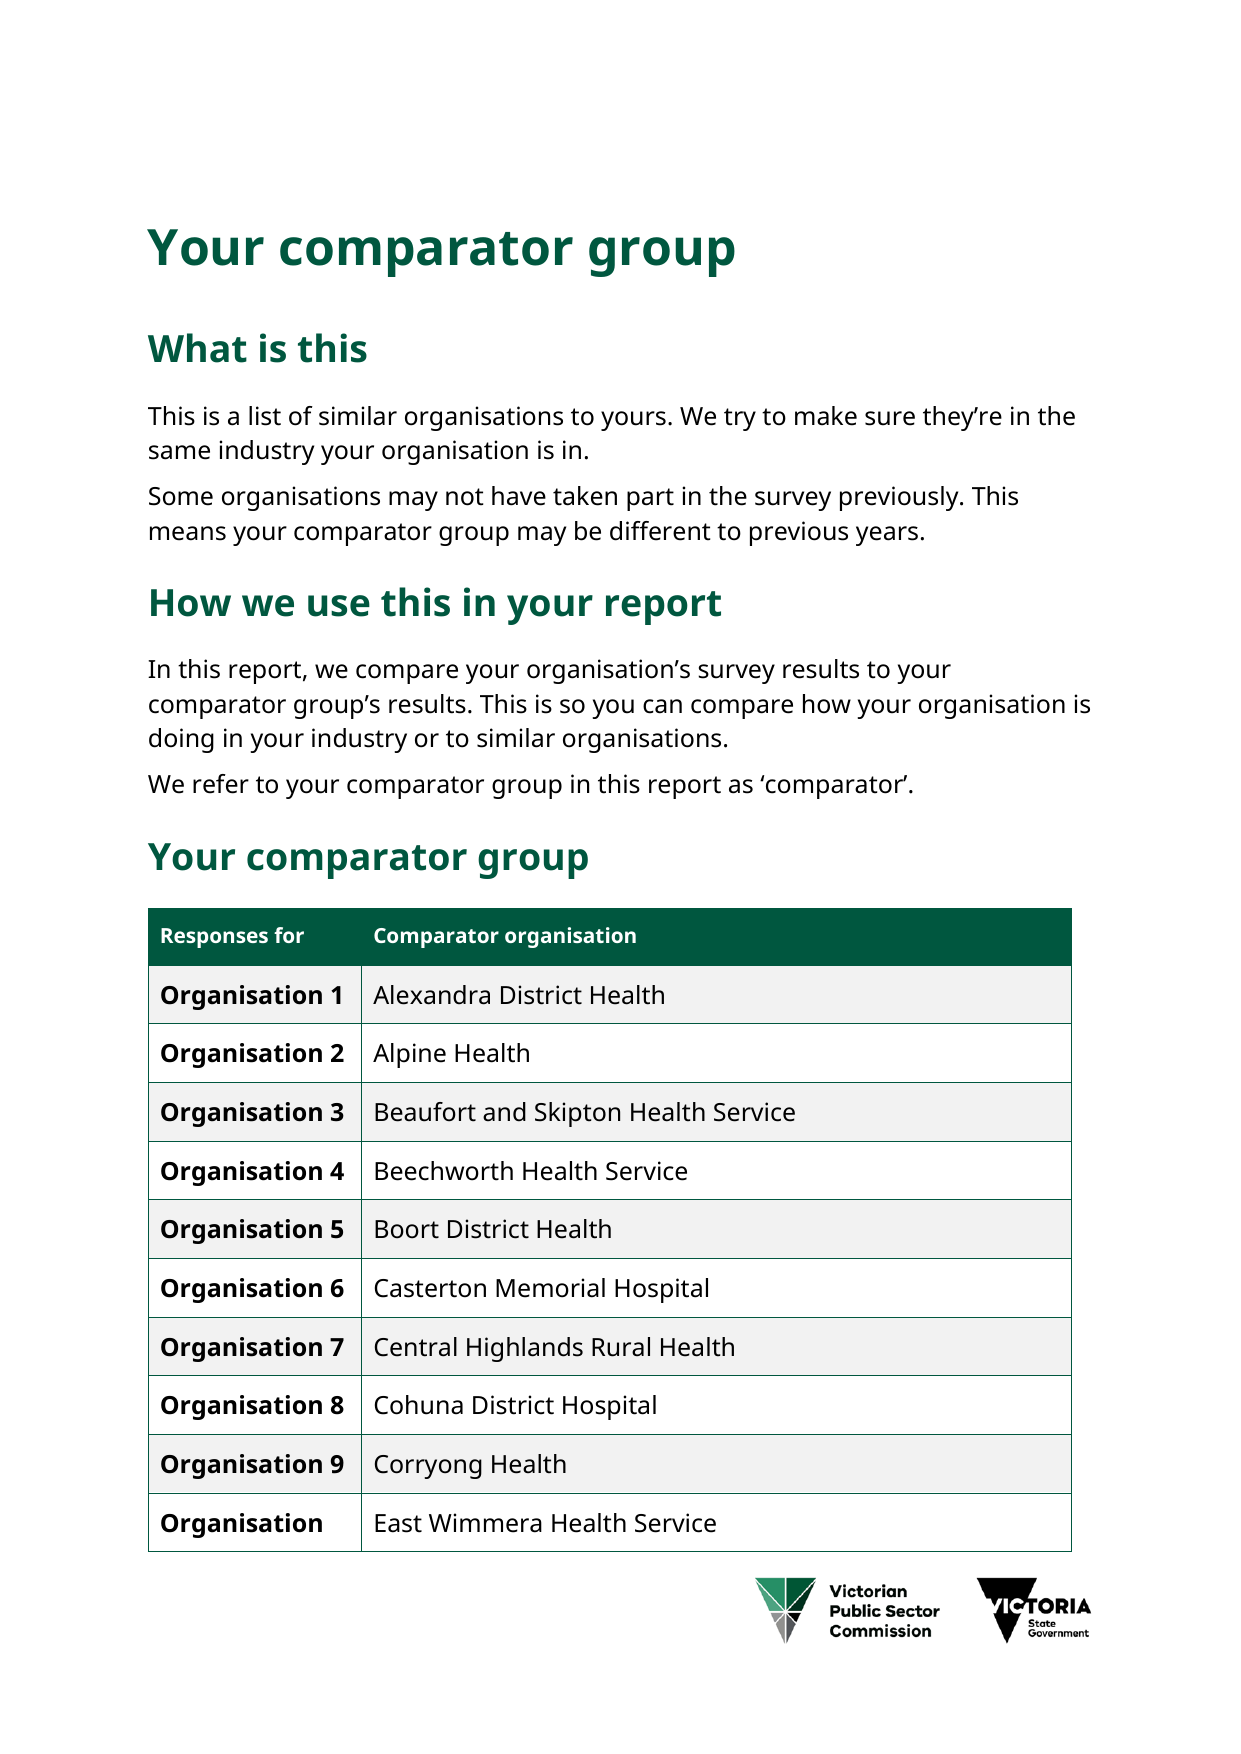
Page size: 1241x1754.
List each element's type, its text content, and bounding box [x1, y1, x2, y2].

table_cell Organisation 5 [149, 1200, 361, 1258]
table_cell Cohuna District Hospital [362, 1376, 1071, 1434]
table_cell Organisation 3 [149, 1083, 361, 1141]
table_cell Organisation 9 [149, 1435, 361, 1492]
table_cell Organisation 7 [149, 1318, 361, 1375]
table_header Responses for [149, 909, 361, 965]
table_cell Organisation 1 [149, 966, 361, 1023]
table_cell East Wimmera Health Service [362, 1494, 1071, 1551]
subtitle What is this [148, 323, 1092, 374]
table_cell Corryong Health [362, 1435, 1071, 1492]
subtitle Your comparator group [148, 830, 1092, 881]
subtitle How we use this in your report [148, 576, 1092, 627]
text In this report, we compare your organisation’s survey results to your comparator group’s results. This is so you can compare how your organisation is doing in your industry or to similar organisations. [148, 652, 1092, 754]
table_cell Organisation 8 [149, 1376, 361, 1434]
table_header Comparator organisation [362, 909, 1071, 965]
table_cell Boort District Health [362, 1200, 1071, 1258]
table_cell Organisation 10 [149, 1494, 361, 1551]
table_cell Alexandra District Health [362, 966, 1071, 1023]
subtitle Your comparator group [148, 212, 1092, 280]
table_cell Alpine Health [362, 1024, 1071, 1082]
table_cell Central Highlands Rural Health [362, 1318, 1071, 1375]
table_cell Organisation 4 [149, 1142, 361, 1199]
text We refer to your comparator group in this report as ‘comparator’. [148, 767, 1092, 801]
table_cell Organisation 2 [149, 1024, 361, 1082]
text This is a list of similar organisations to yours. We try to make sure they’re in the same industry your organisation is in. [148, 398, 1092, 467]
table_cell Organisation 6 [149, 1259, 361, 1317]
picture [754, 1577, 1093, 1645]
text Some organisations may not have taken part in the survey previously. This means your comparator group may be different to previous years. [148, 479, 1092, 547]
table_cell Casterton Memorial Hospital [362, 1259, 1071, 1317]
table_cell Beechworth Health Service [362, 1142, 1071, 1199]
table_cell Beaufort and Skipton Health Service [362, 1083, 1071, 1141]
